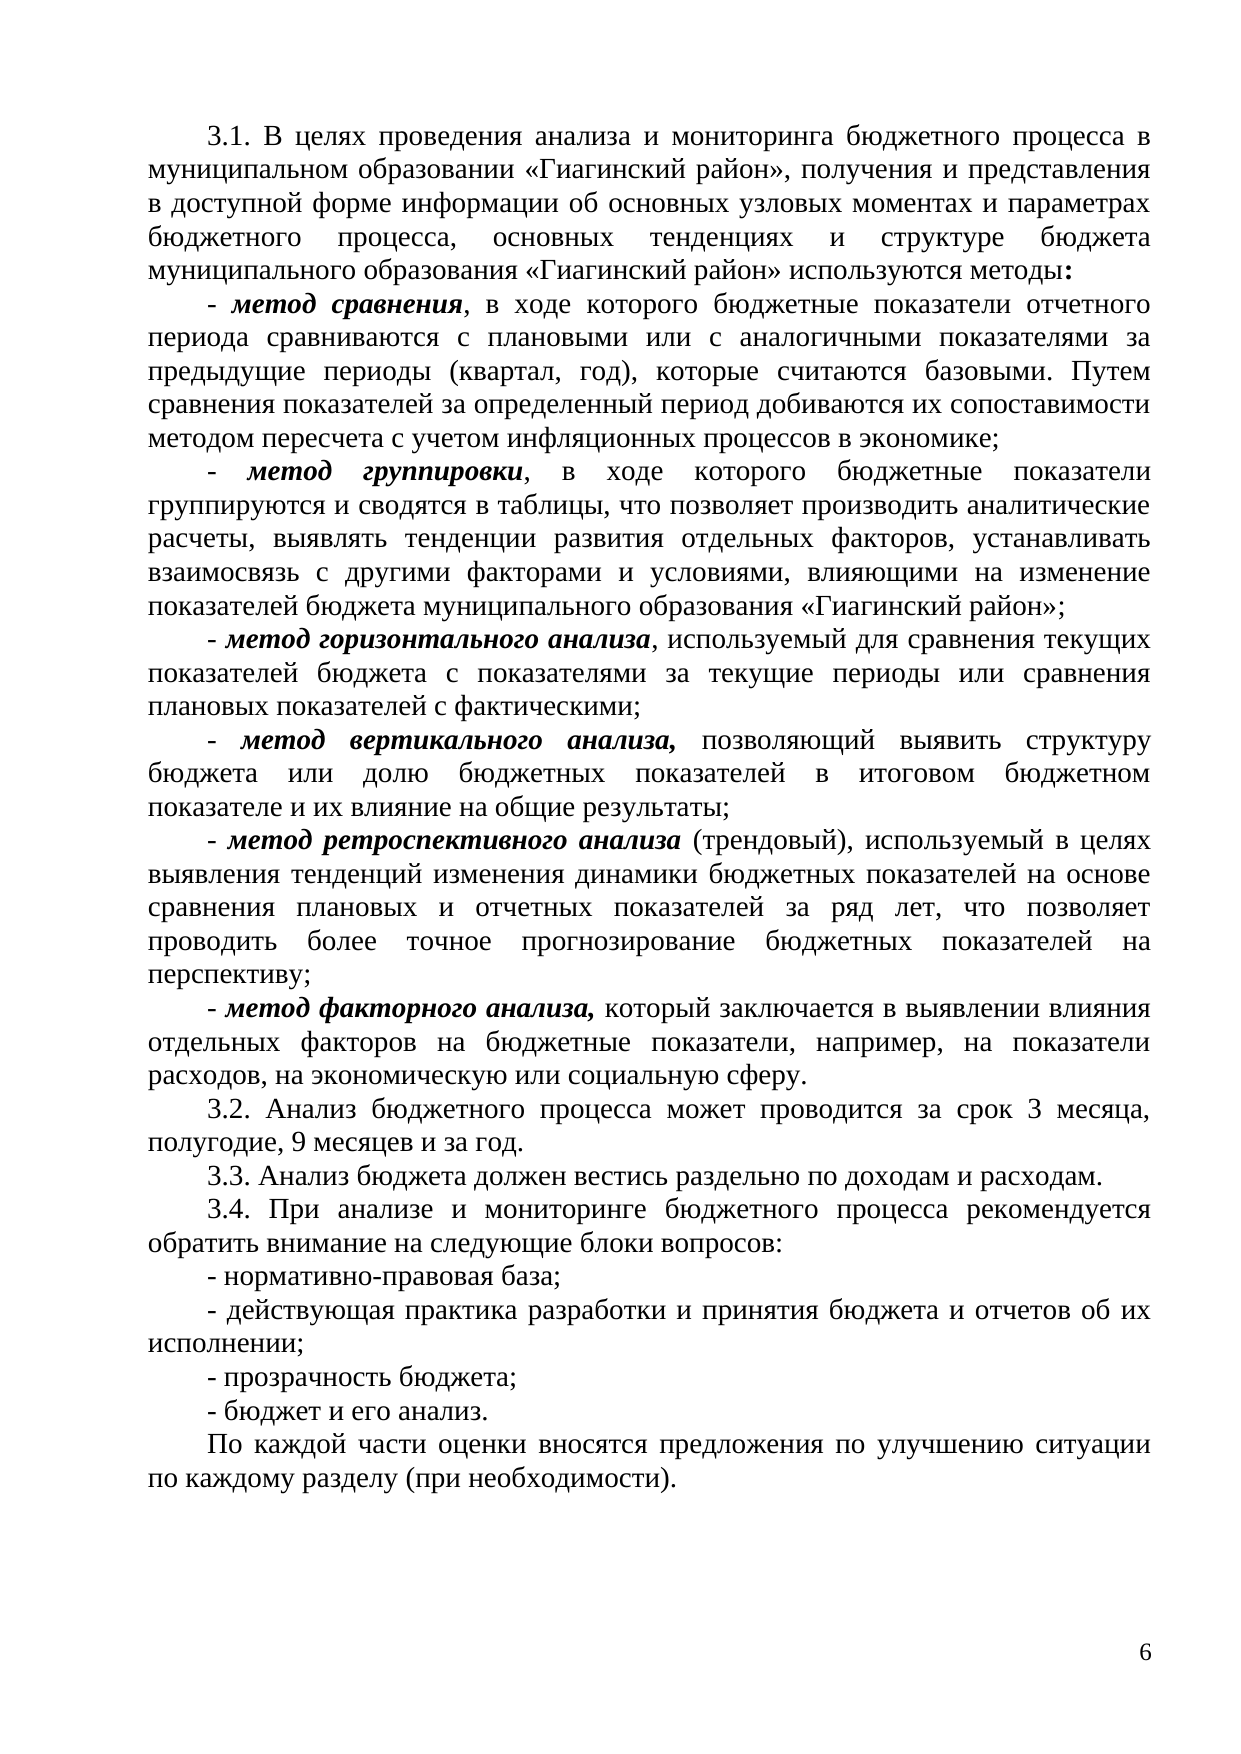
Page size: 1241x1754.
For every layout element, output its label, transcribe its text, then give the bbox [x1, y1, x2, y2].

text - нормативно-правовая база; [148, 1258, 1152, 1292]
text - действующая практика разработки и принятия бюджета и отчетов об их исполнении; [148, 1292, 1152, 1359]
text - метод вертикального анализа, позволяющий выявить структуру бюджета или долю бюджетных показателей в итоговом бюджетном показателе и их влияние на общие результаты; [148, 722, 1152, 822]
text По каждой части оценки вносятся предложения по улучшению ситуации по каждому разделу (при необходимости). [148, 1426, 1152, 1493]
text - бюджет и его анализ. [148, 1393, 1152, 1426]
text 3.1. В целях проведения анализа и мониторинга бюджетного процесса в муниципальном образовании «Гиагинский район», получения и представления в доступной форме информации об основных узловых моментах и параметрах бюджетного процесса, основных тенденциях и структуре бюджета муниципального образования «Гиагинский район» используются методы: [148, 118, 1152, 286]
text - метод группировки, в ходе которого бюджетные показатели группируются и сводятся в таблицы, что позволяет производить аналитические расчеты, выявлять тенденции развития отдельных факторов, устанавливать взаимосвязь с другими факторами и условиями, влияющими на изменение показателей бюджета муниципального образования «Гиагинский район»; [148, 453, 1152, 621]
text - метод горизонтального анализа, используемый для сравнения текущих показателей бюджета с показателями за текущие периоды или сравнения плановых показателей с фактическими; [148, 621, 1152, 722]
text - прозрачность бюджета; [148, 1359, 1152, 1393]
text 3.4. При анализе и мониторинге бюджетного процесса рекомендуется обратить внимание на следующие блоки вопросов: [148, 1191, 1152, 1258]
text 3.2. Анализ бюджетного процесса может проводится за срок 3 месяца, полугодие, 9 месяцев и за год. [148, 1091, 1152, 1158]
text 3.3. Анализ бюджета должен вестись раздельно по доходам и расходам. [148, 1158, 1152, 1191]
text - метод сравнения, в ходе которого бюджетные показатели отчетного периода сравниваются с плановыми или с аналогичными показателями за предыдущие периоды (квартал, год), которые считаются базовыми. Путем сравнения показателей за определенный период добиваются их сопоставимости методом пересчета с учетом инфляционных процессов в экономике; [148, 286, 1152, 453]
text - метод факторного анализа, который заключается в выявлении влияния отдельных факторов на бюджетные показатели, например, на показатели расходов, на экономическую или социальную сферу. [148, 990, 1152, 1091]
text - метод ретроспективного анализа (трендовый), используемый в целях выявления тенденций изменения динамики бюджетных показателей на основе сравнения плановых и отчетных показателей за ряд лет, что позволяет проводить более точное прогнозирование бюджетных показателей на перспективу; [148, 822, 1152, 990]
